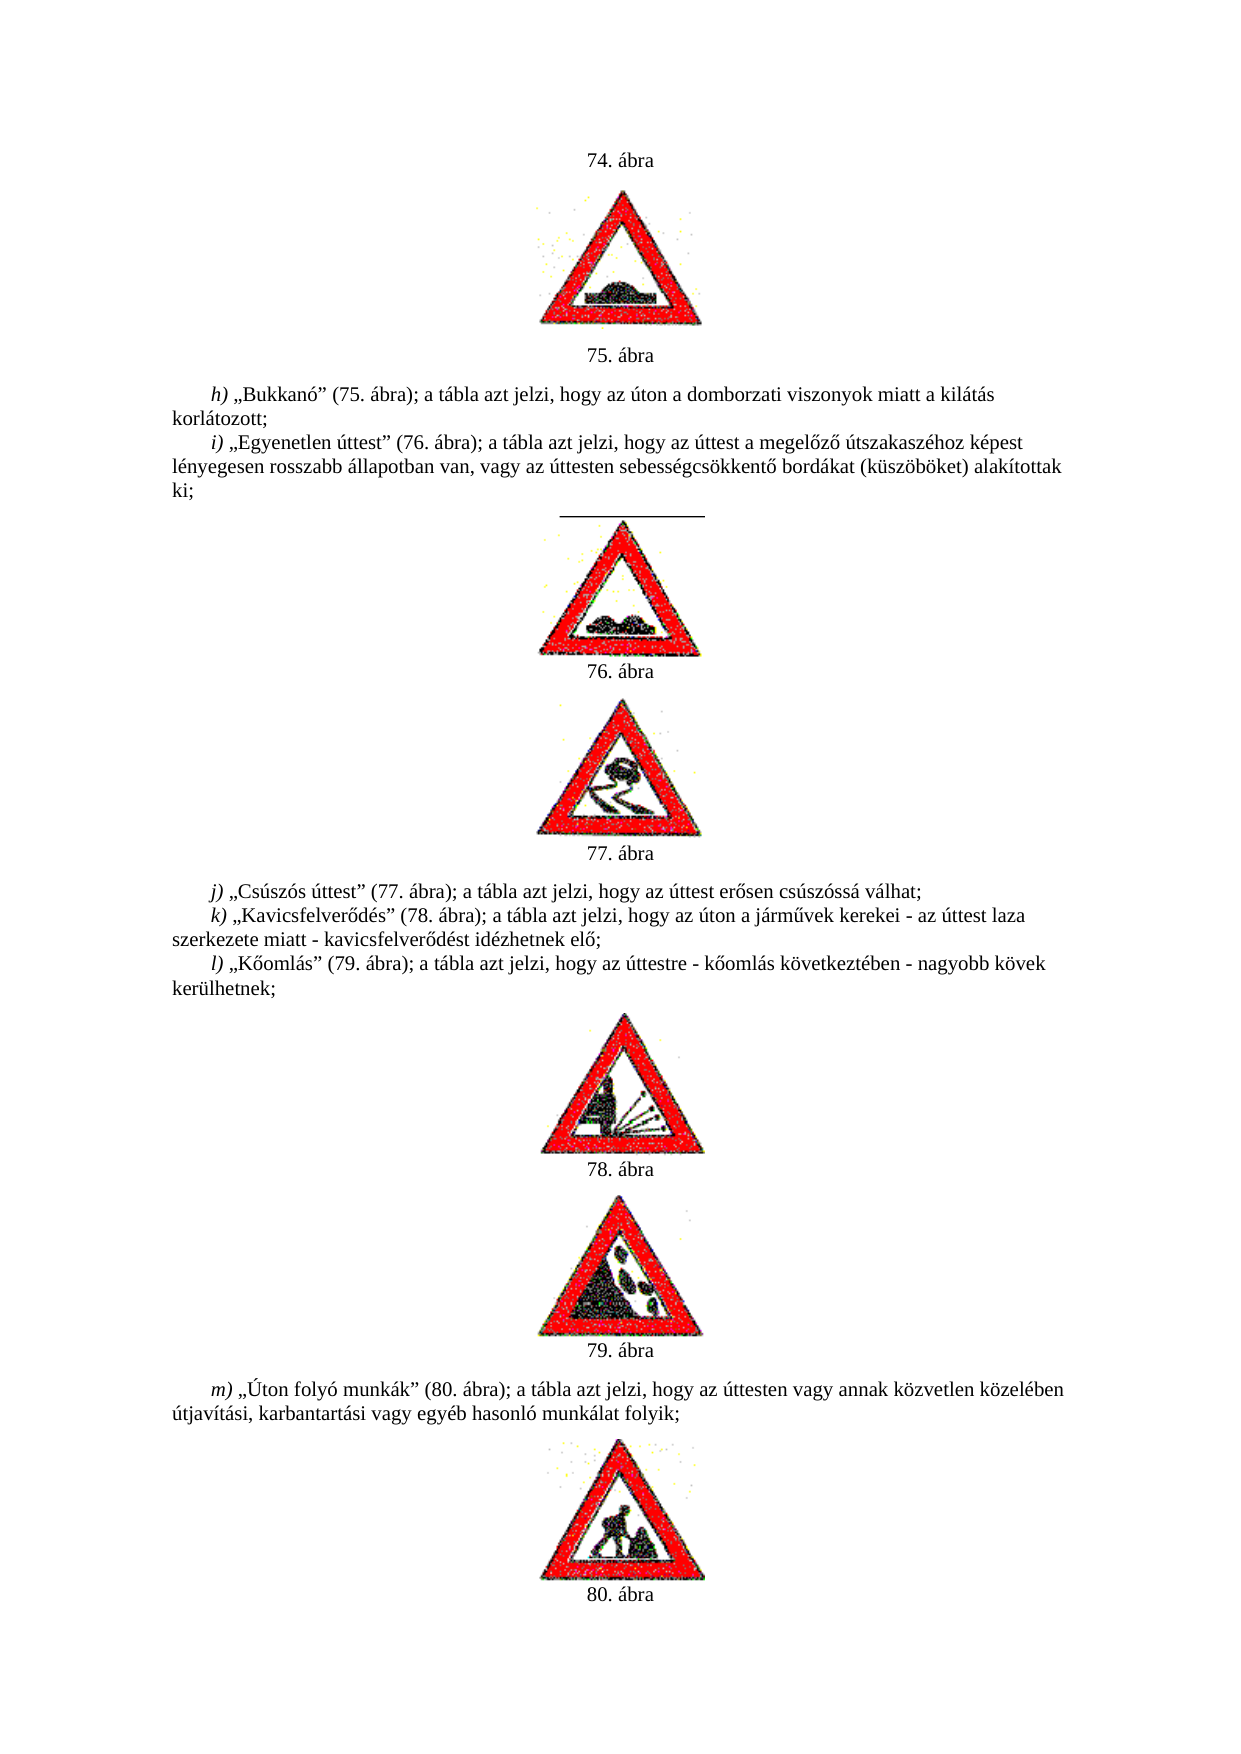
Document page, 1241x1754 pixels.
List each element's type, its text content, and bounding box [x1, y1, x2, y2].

text 75. ábra [172, 343, 1068, 367]
text 74. ábra [172, 148, 1068, 172]
text 79. ábra [172, 1338, 1068, 1362]
picture [535, 1195, 705, 1338]
text i) „Egyenetlen úttest” (76. ábra); a tábla azt jelzi, hogy az úttest a megelőző útszakaszéhoz képest lényegesen rosszabb állapotban van, vagy az úttesten sebességcsökkentő bordákat (küszöböket) alakítottak ki; [172, 430, 1068, 502]
picture [535, 516, 705, 660]
text j) „Csúszós úttest” (77. ábra); a tábla azt jelzi, hogy az úttest erősen csúszóssá válhat; [172, 879, 1068, 903]
text 76. ábra [172, 659, 1068, 683]
text k) „Kavicsfelverődés” (78. ábra); a tábla azt jelzi, hogy az úton a járművek kerekei - az úttest laza szerkezete miatt - kavicsfelverődést idézhetnek elő; [172, 903, 1068, 951]
picture [535, 697, 705, 841]
text 78. ábra [172, 1157, 1068, 1181]
text 77. ábra [172, 841, 1068, 865]
text l) „Kőomlás” (79. ábra); a tábla azt jelzi, hogy az úttestre - kőomlás következtében - nagyobb kövek kerülhetnek; [172, 951, 1068, 999]
text h) „Bukkanó” (75. ábra); a tábla azt jelzi, hogy az úton a domborzati viszonyok miatt a kilátás korlátozott; [172, 382, 1068, 430]
text 80. ábra [172, 1582, 1068, 1606]
picture [535, 1439, 705, 1582]
text m) „Úton folyó munkák” (80. ábra); a tábla azt jelzi, hogy az úttesten vagy annak közvetlen közelében útjavítási, karbantartási vagy egyéb hasonló munkálat folyik; [172, 1376, 1068, 1424]
picture [535, 186, 705, 329]
picture [535, 1013, 705, 1157]
